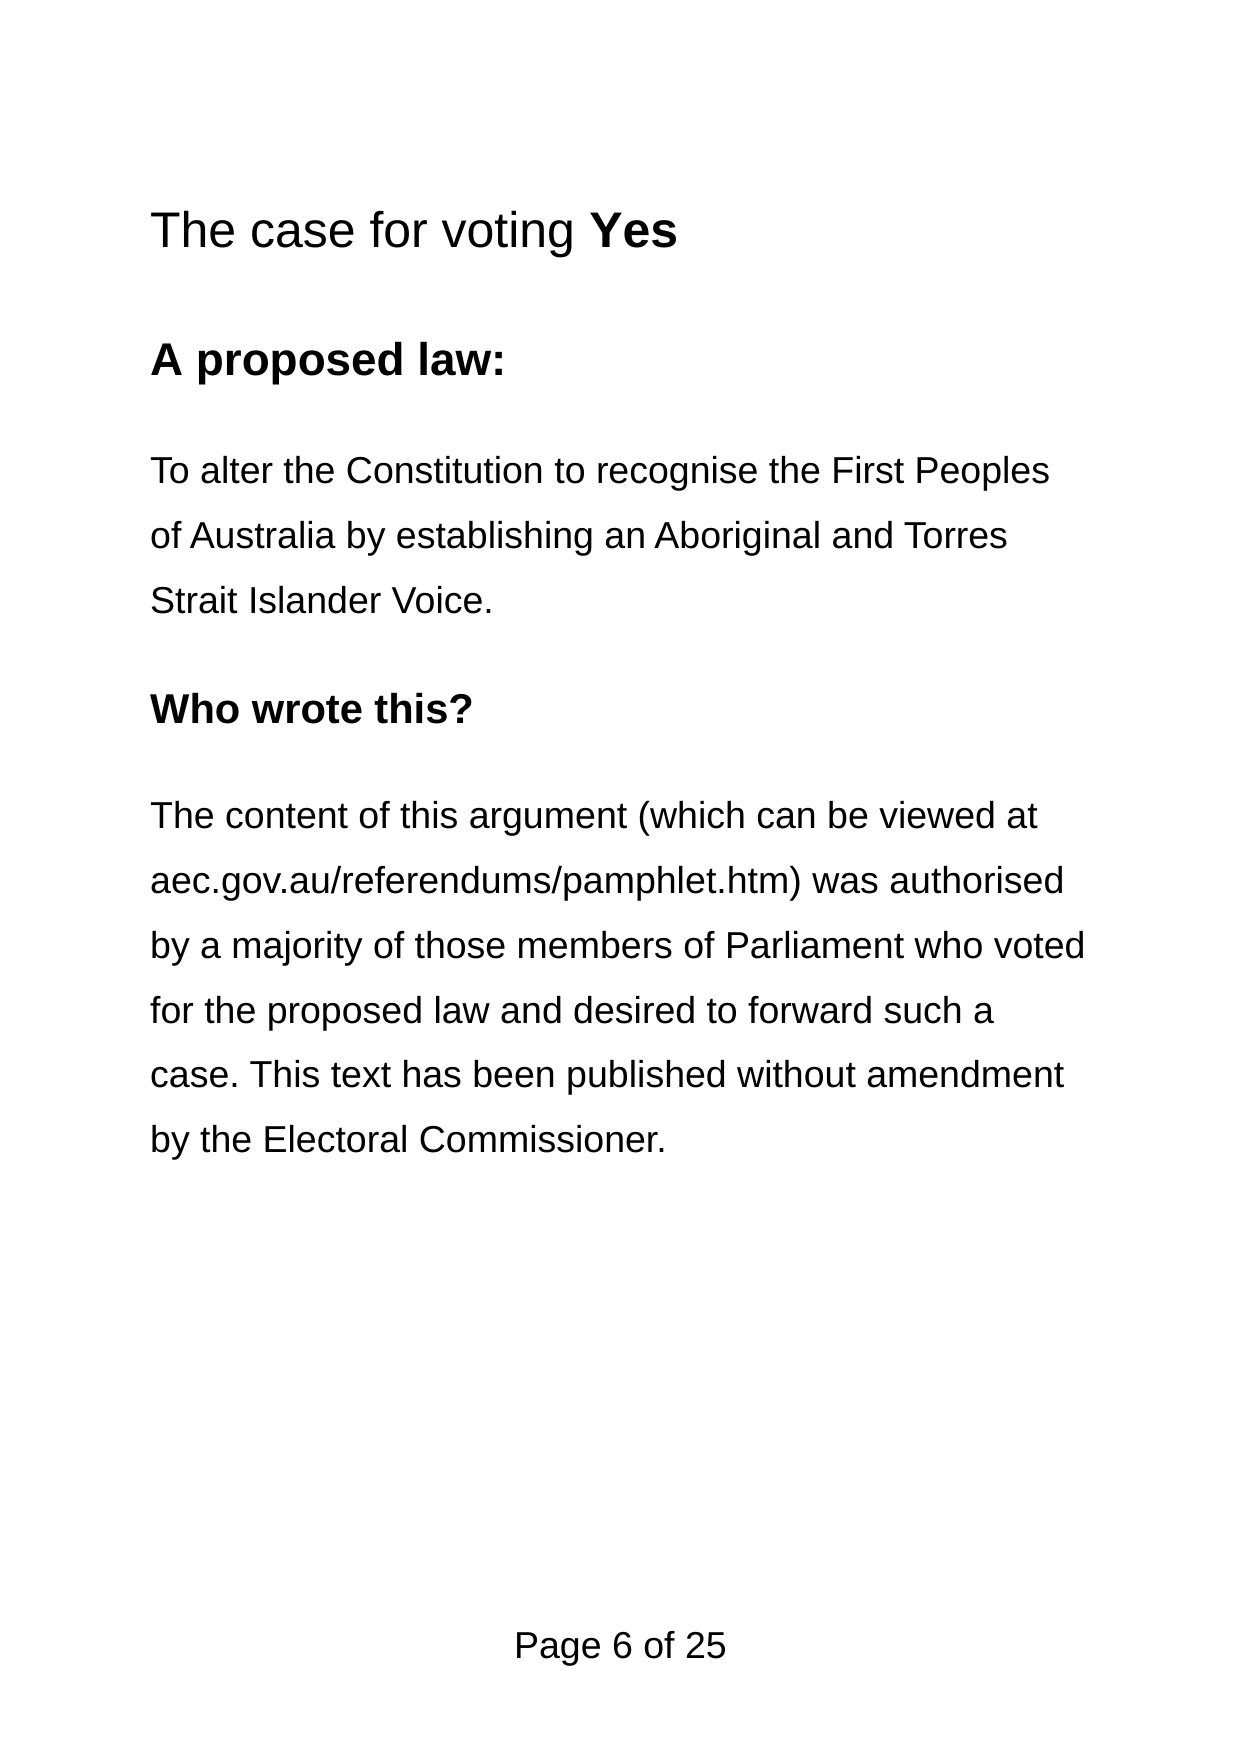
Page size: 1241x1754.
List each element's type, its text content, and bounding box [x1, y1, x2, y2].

subtitle Who wrote this? [150, 684, 1090, 732]
text The content of this argument (which can be viewed at aec.gov.au/referendums/pamphlet.htm) was authorised by a majority of those members of Parliament who voted for the proposed law and desired to forward such a case. This text has been published without amendment by the Electoral Commissioner. [150, 794, 1090, 1160]
text To alter the Constitution to recognise the First Peoples of Australia by establishing an Aboriginal and Torres Strait Islander Voice. [150, 449, 1090, 621]
subtitle The case for voting Yes [150, 200, 1090, 257]
subtitle A proposed law: [150, 332, 1090, 385]
